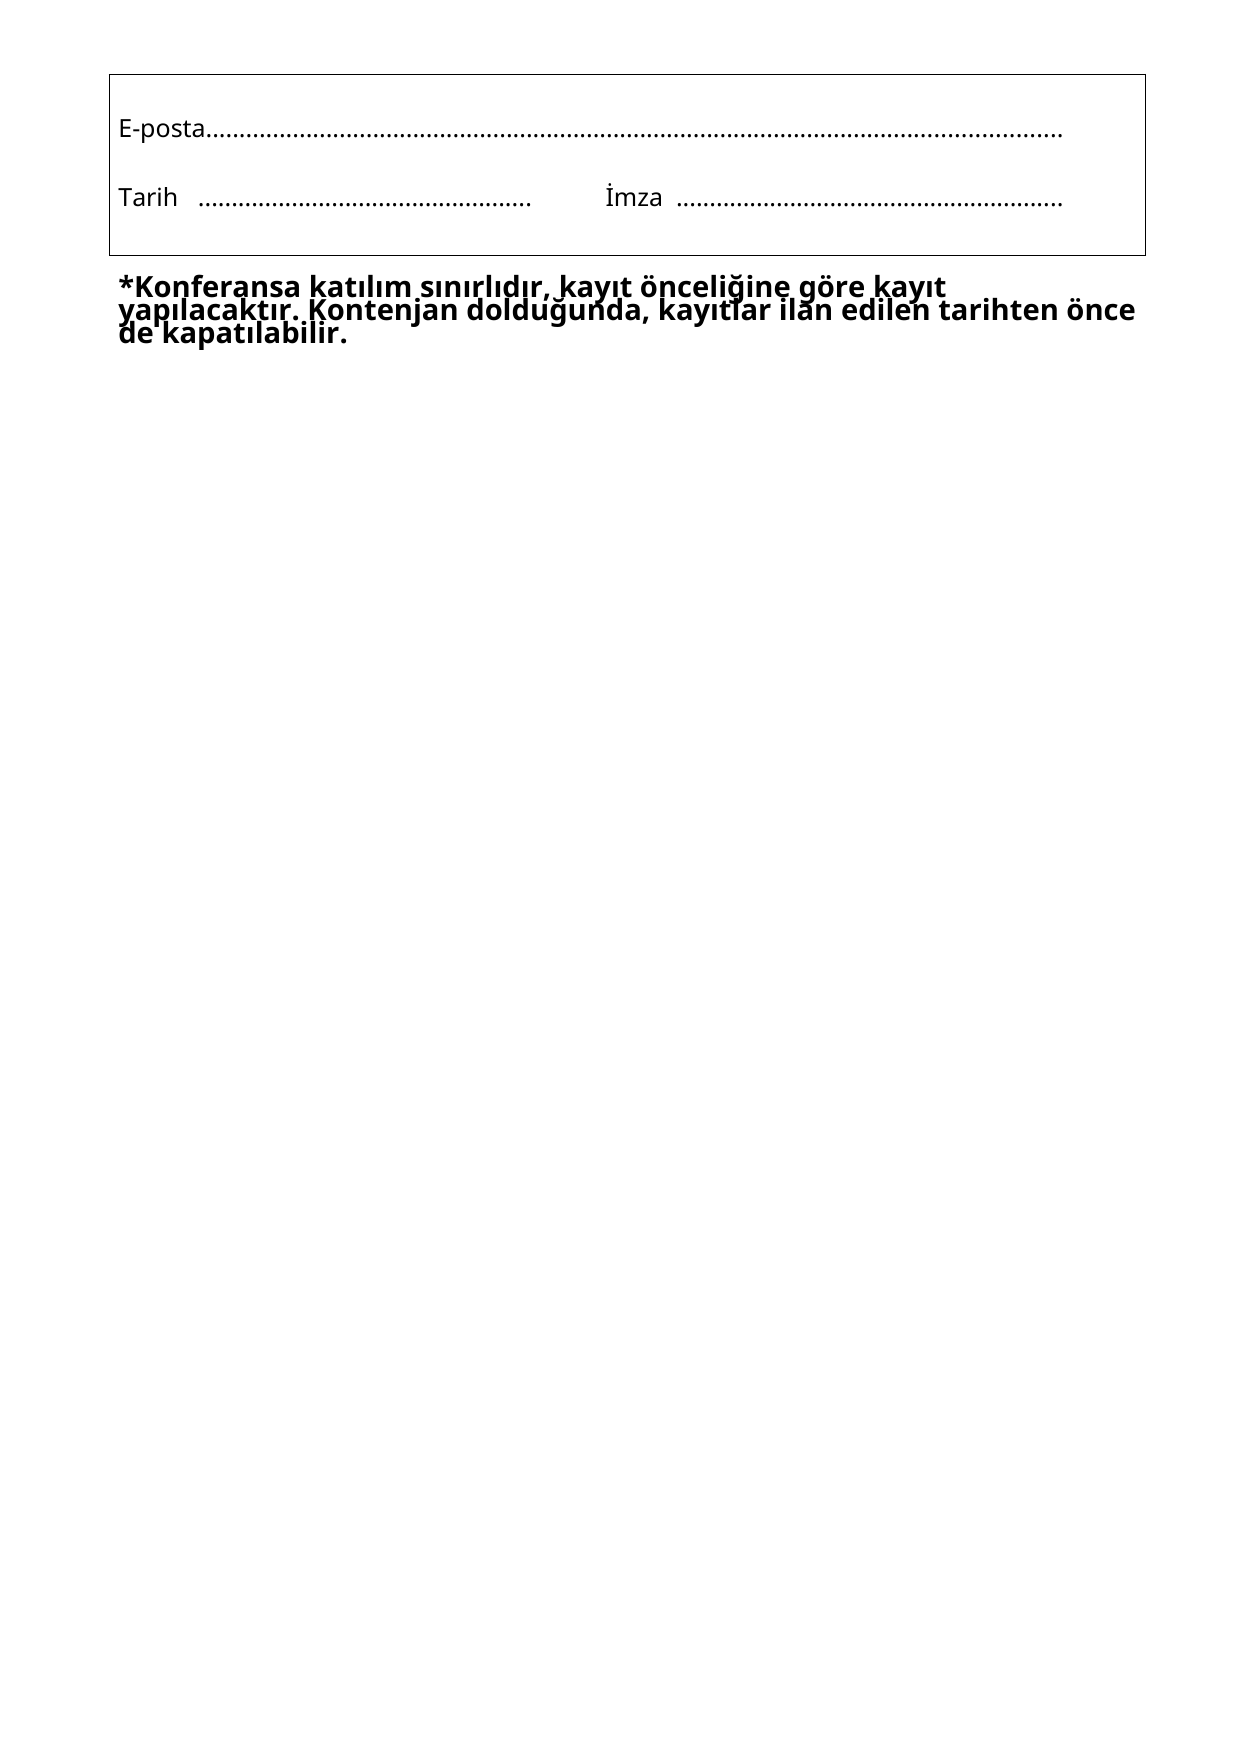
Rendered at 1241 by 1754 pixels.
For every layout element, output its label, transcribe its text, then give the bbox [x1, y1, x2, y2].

list *Konferansa katılım sınırlıdır, kayıt önceliğine göre kayıt yapılacaktır. Kontenjan dolduğunda, kayıtlar ilan edilen tarihten önce de kapatılabilir. [118, 279, 1137, 348]
text E-posta [118, 111, 1137, 145]
text Tarih İmza [118, 179, 1137, 213]
